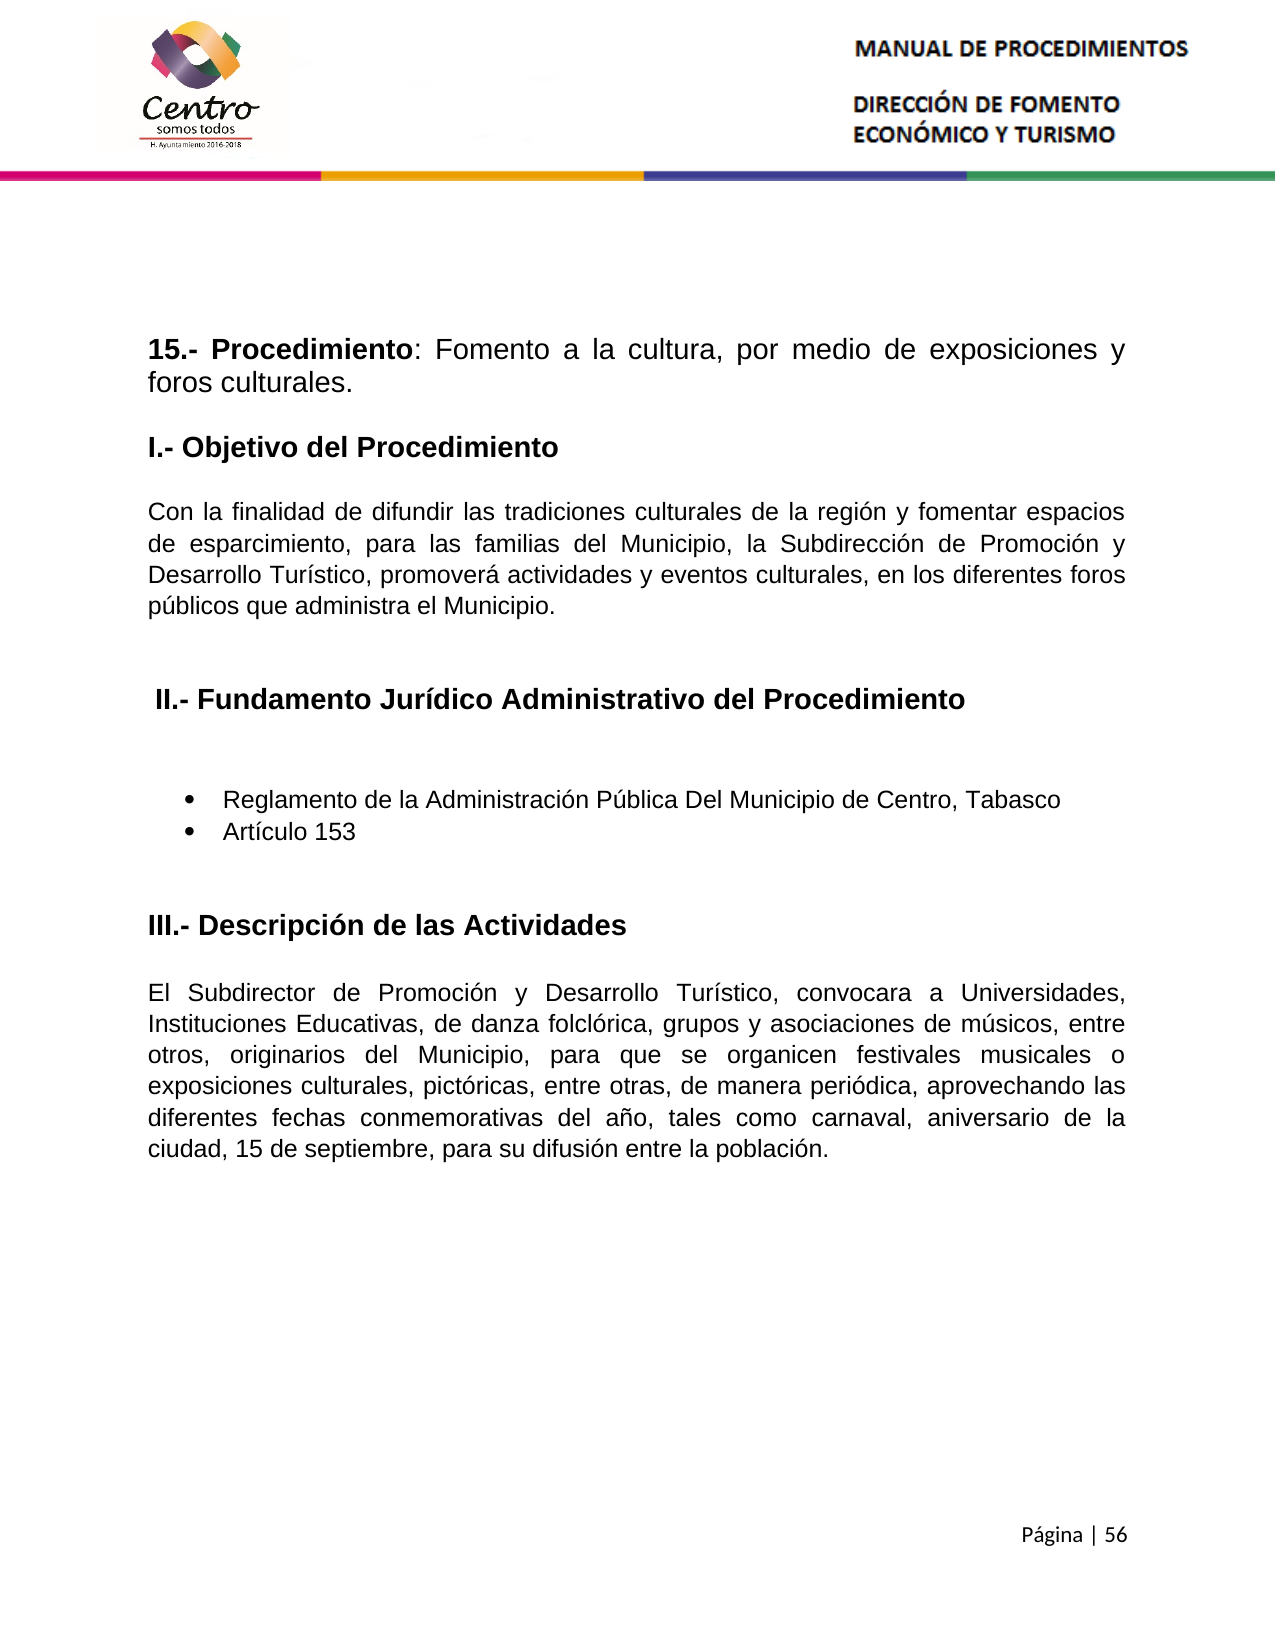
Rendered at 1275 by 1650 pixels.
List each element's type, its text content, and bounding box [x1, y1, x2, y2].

text III.- Descripción de las Actividades [148, 908, 1127, 942]
text Con la finalidad de difundir las tradiciones culturales de la región y fomentar espacios de esparcimiento, para las familias del Municipio, la Subdirección de Promoción y Desarrollo Turístico, promoverá actividades y eventos culturales, en los diferentes foros públicos que administra el Municipio. [148, 495, 1127, 620]
text El Subdirector de Promoción y Desarrollo Turístico, convocara a Universidades, Instituciones Educativas, de danza folclórica, grupos y asociaciones de músicos, entre otros, originarios del Municipio, para que se organicen festivales musicales o exposiciones culturales, pictóricas, entre otras, de manera periódica, aprovechando las diferentes fechas conmemorativas del año, tales como carnaval, aniversario de la ciudad, 15 de septiembre, para su difusión entre la población. [148, 975, 1127, 1163]
picture [0, 9, 1275, 181]
text I.- Objetivo del Procedimiento [148, 430, 1127, 464]
text II.- Fundamento Jurídico Administrativo del Procedimiento [148, 682, 1127, 716]
list Reglamento de la Administración Pública Del Municipio de Centro, Tabasco [185, 783, 1127, 814]
list Artículo 153 [185, 814, 1127, 846]
text 15.- Procedimiento: Fomento a la cultura, por medio de exposiciones y foros culturales. [148, 332, 1127, 399]
